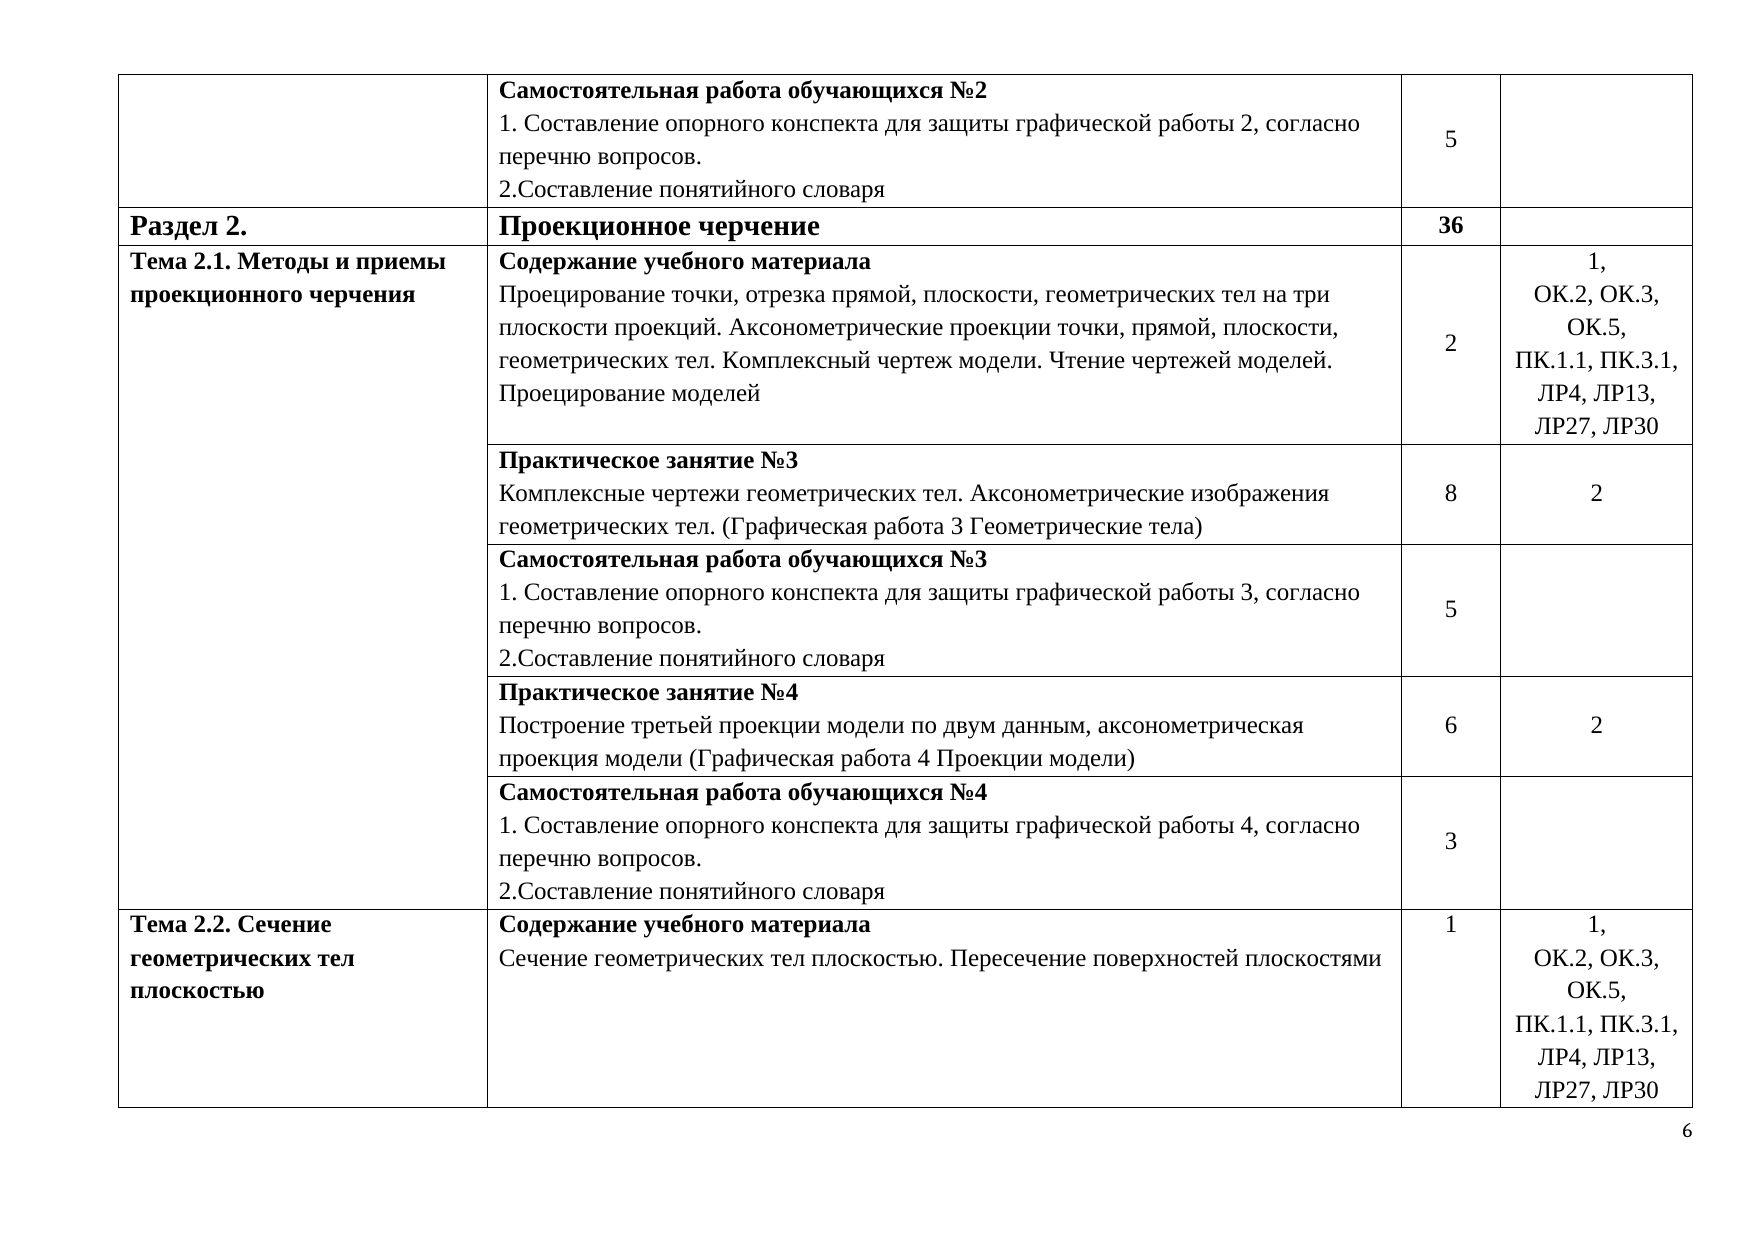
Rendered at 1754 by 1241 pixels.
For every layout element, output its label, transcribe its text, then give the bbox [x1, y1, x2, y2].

table_cell 8 [1402, 445, 1500, 543]
table_cell Тема 2.1. Методы и приемы проекционного черчения [119, 246, 487, 908]
table_cell 3 [1402, 777, 1500, 908]
table_cell 1, ОК.2, ОК.3, ОК.5, ПК.1.1, ПК.3.1, ЛР4, ЛР13, ЛР27, ЛР30 [1501, 910, 1692, 1107]
table_cell Проекционное черчение [488, 208, 1401, 245]
table_cell [1501, 75, 1692, 207]
table_cell 1, ОК.2, ОК.3, ОК.5, ПК.1.1, ПК.3.1, ЛР4, ЛР13, ЛР27, ЛР30 [1501, 246, 1692, 444]
table_cell 6 [1402, 677, 1500, 776]
table_cell Самостоятельная работа обучающихся №4 1. Составление опорного конспекта для защиты графической работы 4, согласно перечню вопросов. 2.Составление понятийного словаря [488, 777, 1401, 908]
table_cell 2 [1501, 445, 1692, 543]
table_cell [1501, 777, 1692, 908]
table_cell Самостоятельная работа обучающихся №3 1. Составление опорного конспекта для защиты графической работы 3, согласно перечню вопросов. 2.Составление понятийного словаря [488, 545, 1401, 676]
table_cell 2 [1501, 677, 1692, 776]
table_cell 1 [1402, 910, 1500, 1107]
table_cell [1501, 208, 1692, 245]
table_cell Содержание учебного материала Проецирование точки, отрезка прямой, плоскости, геометрических тел на три плоскости проекций. Аксонометрические проекции точки, прямой, плоскости, геометрических тел. Комплексный чертеж модели. Чтение чертежей моделей. Проецирование моделей [488, 246, 1401, 444]
table_cell Самостоятельная работа обучающихся №2 1. Составление опорного конспекта для защиты графической работы 2, согласно перечню вопросов. 2.Составление понятийного словаря [488, 75, 1401, 207]
table_cell Практическое занятие №3 Комплексные чертежи геометрических тел. Аксонометрические изображения геометрических тел. (Графическая работа 3 Геометрические тела) [488, 445, 1401, 543]
table_cell 36 [1402, 208, 1500, 245]
table_cell Практическое занятие №4 Построение третьей проекции модели по двум данным, аксонометрическая проекция модели (Графическая работа 4 Проекции модели) [488, 677, 1401, 776]
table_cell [119, 910, 487, 1107]
table_cell Раздел 2. [119, 208, 487, 245]
table_cell 5 [1402, 75, 1500, 207]
table_cell 5 [1402, 545, 1500, 676]
table_cell [1501, 545, 1692, 676]
table_cell Содержание учебного материала Сечение геометрических тел плоскостью. Пересечение поверхностей плоскостями [488, 910, 1401, 1107]
table_cell 2 [1402, 246, 1500, 444]
